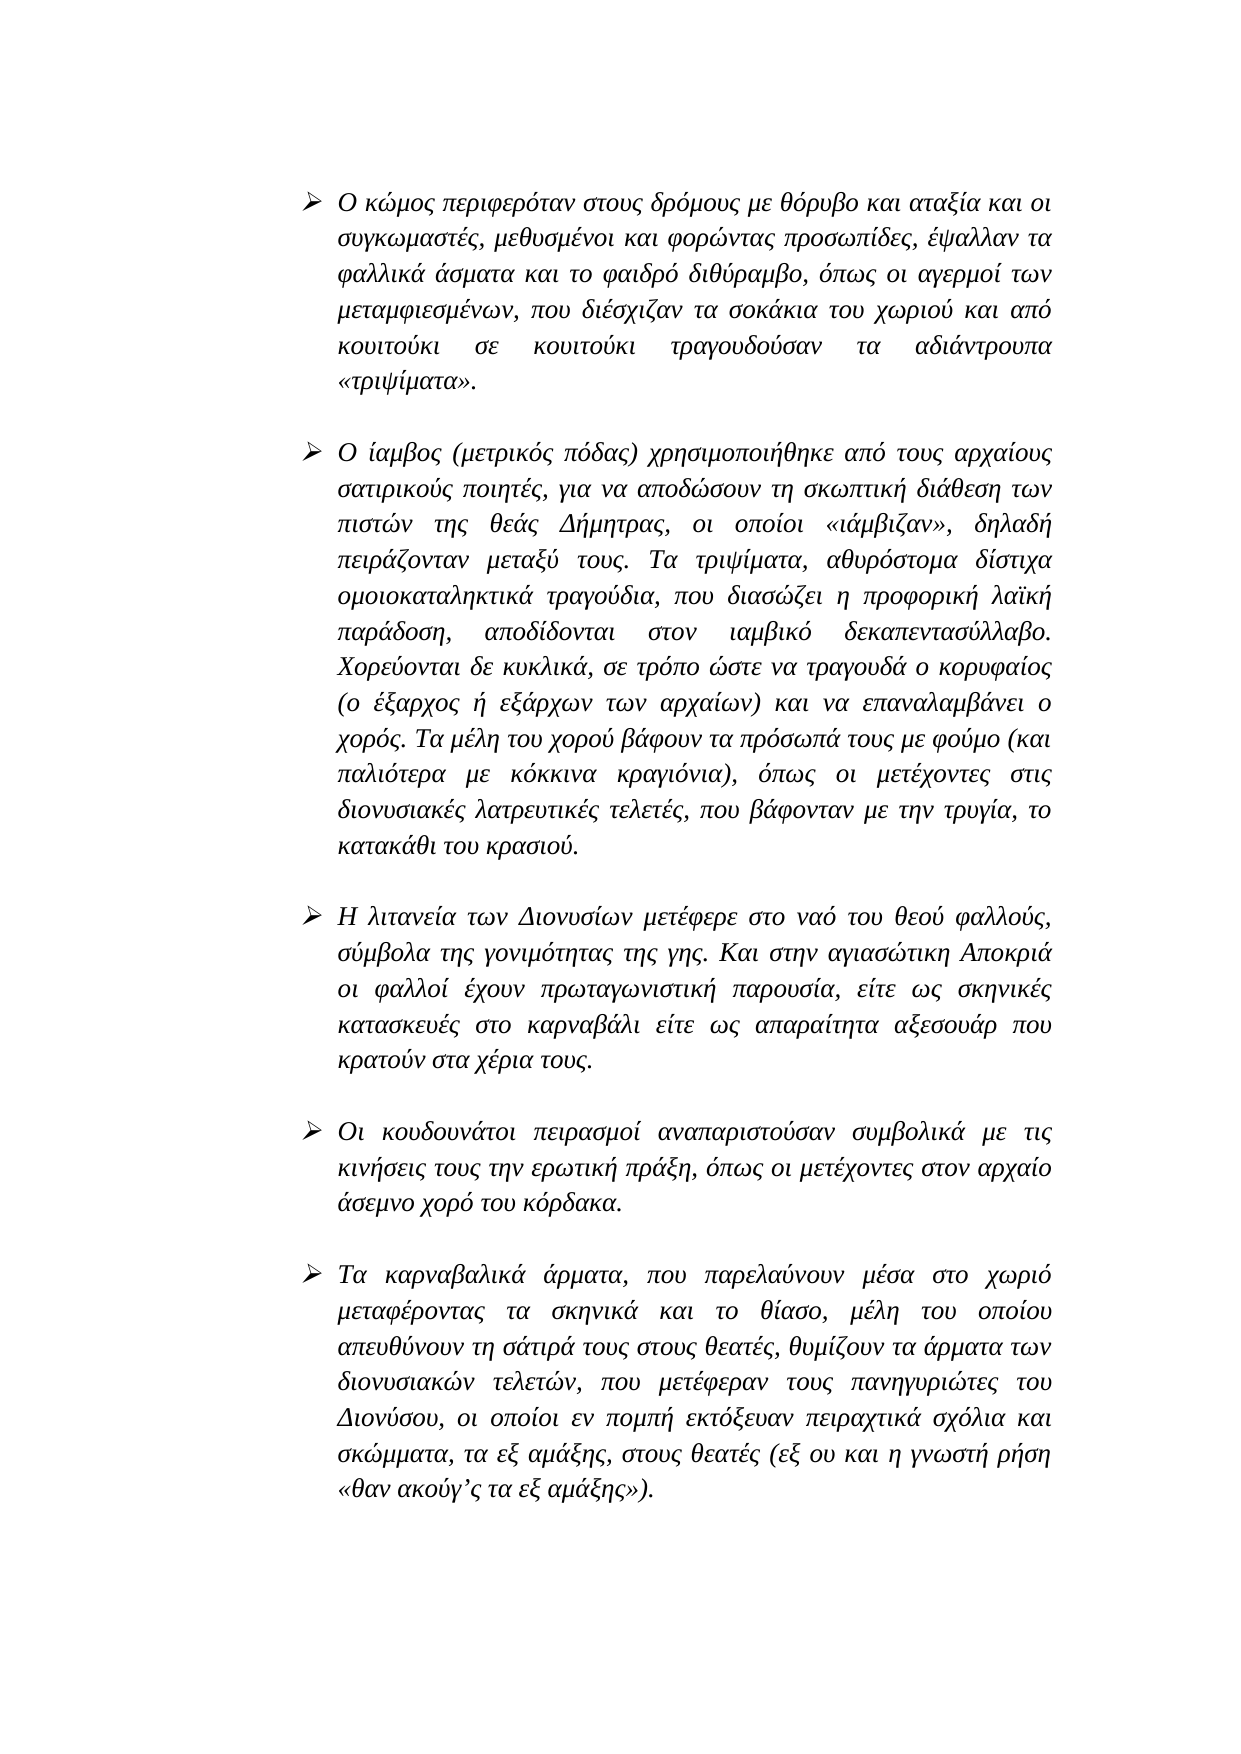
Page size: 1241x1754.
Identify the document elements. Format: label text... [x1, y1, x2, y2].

list Η λιτανεία των Διονυσίων μετέφερε στο ναό του θεού φαλλούς, σύμβολα της γονιμότητας της γης. Και στην αγιασώτικη Αποκριά οι φαλλοί έχουν πρωταγωνιστική παρουσία, είτε ως σκηνικές κατασκευές στο καρναβάλι είτε ως απαραίτητα αξεσουάρ που κρατούν στα χέρια τους. [300, 901, 1053, 1075]
list Οι κουδουνάτοι πειρασμοί αναπαριστούσαν συμβολικά με τις κινήσεις τους την ερωτική πράξη, όπως οι μετέχοντες στον αρχαίο άσεμνο χορό του κόρδακα. [300, 1115, 1053, 1218]
list Τα καρναβαλικά άρματα, που παρελαύνουν μέσα στο χωριό μεταφέροντας τα σκηνικά και το θίασο, μέλη του οποίου απευθύνουν τη σάτιρά τους στους θεατές, θυμίζουν τα άρματα των διονυσιακών τελετών, που μετέφεραν τους πανηγυριώτες του Διονύσου, οι οποίοι εν πομπή εκτόξευαν πειραχτικά σχόλια και σκώμματα, τα εξ αμάξης, στους θεατές (εξ ου και η γνωστή ρήση «θαν ακούγ’ς τα εξ αμάξης»). [300, 1258, 1053, 1504]
list Ο κώμος περιφερόταν στους δρόμους με θόρυβο και αταξία και οι συγκωμαστές, μεθυσμένοι και φορώντας προσωπίδες, έψαλλαν τα φαλλικά άσματα και το φαιδρό διθύραμβο, όπως οι αγερμοί των μεταμφιεσμένων, που διέσχιζαν τα σοκάκια του χωριού και από κουιτούκι σε κουιτούκι τραγουδούσαν τα αδιάντρουπα «τριψίματα». [300, 186, 1053, 396]
list Ο ίαμβος (μετρικός πόδας) χρησιμοποιήθηκε από τους αρχαίους σατιρικούς ποιητές, για να αποδώσουν τη σκωπτική διάθεση των πιστών της θεάς Δήμητρας, οι οποίοι «ιάμβιζαν», δηλαδή πειράζονταν μεταξύ τους. Τα τριψίματα, αθυρόστομα δίστιχα ομοιοκαταληκτικά τραγούδια, που διασώζει η προφορική λαϊκή παράδοση, αποδίδονται στον ιαμβικό δεκαπεντασύλλαβο. Χορεύονται δε κυκλικά, σε τρόπο ώστε να τραγουδά ο κορυφαίος (ο έξαρχος ή εξάρχων των αρχαίων) και να επαναλαμβάνει ο χορός. Τα μέλη του χορού βάφουν τα πρόσωπά τους με φούμο (και παλιότερα με κόκκινα κραγιόνια), όπως οι μετέχοντες στις διονυσιακές λατρευτικές τελετές, που βάφονταν με την τρυγία, το κατακάθι του κρασιού. [300, 436, 1053, 860]
